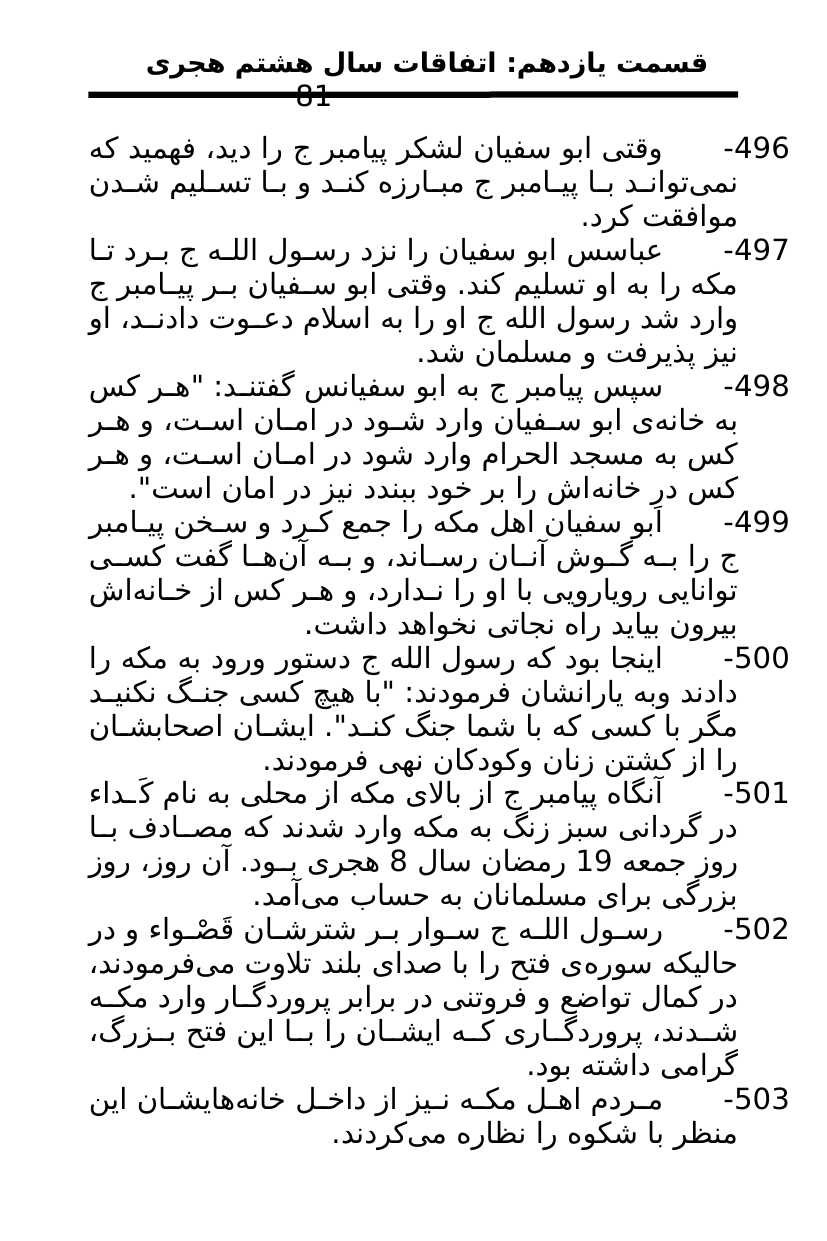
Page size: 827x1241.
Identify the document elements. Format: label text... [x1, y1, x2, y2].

list سپس پیامبر ج به ابو سفیانس گفتند: "هر کس به خانه‌ی ابو سفیان وارد شود در امان است، و هر کس به مسجد الحرام وارد شود در امان است، و هر کس درِ خانه‌اش را بر خود ببندد نیز در امان است". [89, 369, 738, 505]
list وقتی ابو سفیان لشکر پیامبر ج را دید، فهمید که نمی‌تواند با پیامبر ج مبارزه کند و با تسلیم شدن موافقت کرد. [89, 132, 738, 233]
list مردم اهل مکه نیز از داخل خانه‌هایشان این منظر با شکوه را نظاره می‌کردند. [89, 1082, 738, 1150]
list عباسس ابو سفيان را نزد رسول الله ج برد تا مکه را به او تسلیم کند. وقتی ابو سفیان بر پیامبر ج وارد شد رسول الله ج او را به اسلام دعوت دادند، او نیز پذیرفت و مسلمان شد. [89, 233, 738, 369]
list آنگاه پیامبر ج از بالای مکه از محلی به نام کَداء در گردانی سبز زنگ به مکه وارد شدند که مصادف با روز جمعه 19 رمضان سال 8 هجری بود. آن روز، روز بزرگی برای مسلمانان به حساب می‌آمد. [89, 777, 738, 913]
list رسول الله ج سوار بر شترشان قَصْواء و در حالیکه سوره‌ی فتح را با صدای بلند تلاوت می‌فرمودند، در کمال تواضع و فروتنی در برابر پروردگار وارد مكه شدند، پروردگاری که ایشان را با این فتح بزرگ، گرامی داشته بود. [89, 913, 738, 1082]
list ابو سفیان اهل مکه را جمع کرد و سخن پیامبر ج را به گوش آنان رساند، و به آن‌ها گفت کسی توانایی رویارویی با او را ندارد، و هر کس از خانه‌اش بیرون بیاید راه نجاتی نخواهد داشت. [89, 505, 738, 641]
list اینجا بود که رسول الله ج دستور ورود به مکه را دادند وبه یارانشان فرمودند: "با هیچ کسی جنگ نکنید مگر با کسی که با شما جنگ کند". ایشان اصحابشان را از کشتن زنان وکودکان نهی فرمودند. [89, 641, 738, 777]
